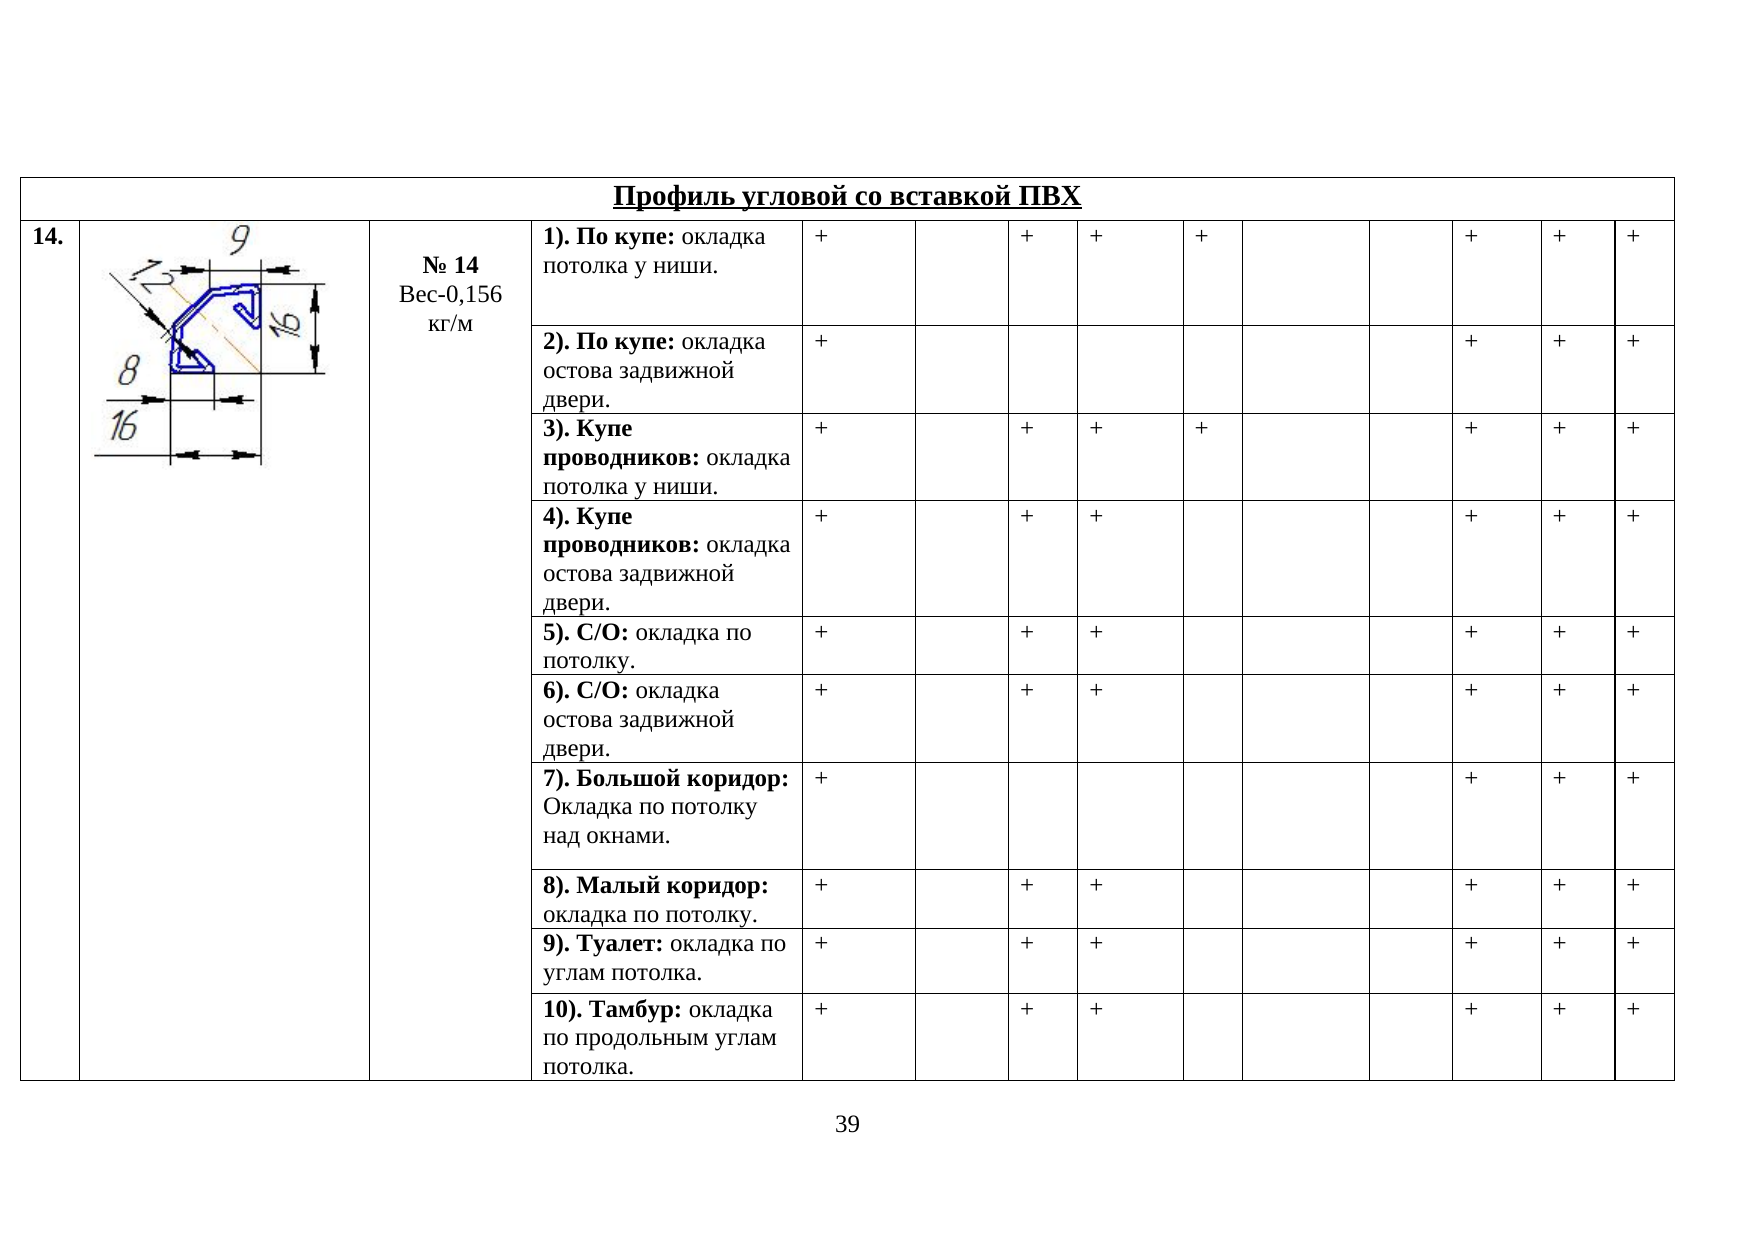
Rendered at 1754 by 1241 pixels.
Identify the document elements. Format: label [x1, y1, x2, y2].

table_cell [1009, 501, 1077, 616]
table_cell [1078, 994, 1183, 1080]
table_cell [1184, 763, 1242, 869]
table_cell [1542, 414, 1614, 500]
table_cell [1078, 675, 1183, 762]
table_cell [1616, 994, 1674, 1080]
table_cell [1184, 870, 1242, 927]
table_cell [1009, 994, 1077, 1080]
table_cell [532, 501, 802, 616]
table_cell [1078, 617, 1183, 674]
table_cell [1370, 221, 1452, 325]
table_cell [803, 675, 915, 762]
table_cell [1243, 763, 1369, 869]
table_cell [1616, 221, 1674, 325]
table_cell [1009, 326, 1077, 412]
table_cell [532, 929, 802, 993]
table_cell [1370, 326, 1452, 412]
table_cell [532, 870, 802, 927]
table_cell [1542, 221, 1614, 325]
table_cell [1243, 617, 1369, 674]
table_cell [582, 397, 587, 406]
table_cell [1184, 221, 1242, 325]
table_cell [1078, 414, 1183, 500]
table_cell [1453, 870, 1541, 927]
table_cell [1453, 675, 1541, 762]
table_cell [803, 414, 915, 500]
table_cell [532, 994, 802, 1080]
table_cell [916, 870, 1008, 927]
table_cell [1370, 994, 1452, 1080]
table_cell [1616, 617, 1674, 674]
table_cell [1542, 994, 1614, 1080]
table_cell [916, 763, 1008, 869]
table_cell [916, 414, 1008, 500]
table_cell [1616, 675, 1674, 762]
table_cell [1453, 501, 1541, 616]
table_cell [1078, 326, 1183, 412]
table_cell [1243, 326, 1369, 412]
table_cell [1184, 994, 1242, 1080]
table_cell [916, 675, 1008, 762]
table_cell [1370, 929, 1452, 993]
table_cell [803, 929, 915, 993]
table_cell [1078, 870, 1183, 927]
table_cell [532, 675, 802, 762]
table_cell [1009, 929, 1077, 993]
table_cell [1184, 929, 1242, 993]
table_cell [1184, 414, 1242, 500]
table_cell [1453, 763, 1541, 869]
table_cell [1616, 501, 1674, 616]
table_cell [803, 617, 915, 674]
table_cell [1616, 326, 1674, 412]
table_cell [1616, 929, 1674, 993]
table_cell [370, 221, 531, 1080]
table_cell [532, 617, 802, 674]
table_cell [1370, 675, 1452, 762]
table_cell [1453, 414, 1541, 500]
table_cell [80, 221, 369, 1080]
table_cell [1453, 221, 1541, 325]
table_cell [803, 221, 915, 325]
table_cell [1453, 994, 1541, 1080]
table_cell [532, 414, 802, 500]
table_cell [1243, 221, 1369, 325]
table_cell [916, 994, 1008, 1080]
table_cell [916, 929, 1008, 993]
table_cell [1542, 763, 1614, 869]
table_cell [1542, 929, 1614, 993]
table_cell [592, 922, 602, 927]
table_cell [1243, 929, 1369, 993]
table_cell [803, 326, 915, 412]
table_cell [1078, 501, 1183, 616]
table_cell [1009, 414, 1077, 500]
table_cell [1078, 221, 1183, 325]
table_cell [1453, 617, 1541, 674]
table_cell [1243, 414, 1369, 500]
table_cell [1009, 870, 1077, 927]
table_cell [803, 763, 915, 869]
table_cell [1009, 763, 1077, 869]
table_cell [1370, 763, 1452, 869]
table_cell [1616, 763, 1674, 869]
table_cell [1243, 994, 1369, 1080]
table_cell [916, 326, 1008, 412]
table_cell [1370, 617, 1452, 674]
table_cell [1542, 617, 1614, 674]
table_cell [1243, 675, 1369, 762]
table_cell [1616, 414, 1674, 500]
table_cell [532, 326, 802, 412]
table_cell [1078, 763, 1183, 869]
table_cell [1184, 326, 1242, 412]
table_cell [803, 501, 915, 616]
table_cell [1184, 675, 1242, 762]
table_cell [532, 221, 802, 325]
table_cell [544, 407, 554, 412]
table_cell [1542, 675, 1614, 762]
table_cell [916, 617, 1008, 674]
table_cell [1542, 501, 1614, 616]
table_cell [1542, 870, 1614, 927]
picture [90, 221, 330, 470]
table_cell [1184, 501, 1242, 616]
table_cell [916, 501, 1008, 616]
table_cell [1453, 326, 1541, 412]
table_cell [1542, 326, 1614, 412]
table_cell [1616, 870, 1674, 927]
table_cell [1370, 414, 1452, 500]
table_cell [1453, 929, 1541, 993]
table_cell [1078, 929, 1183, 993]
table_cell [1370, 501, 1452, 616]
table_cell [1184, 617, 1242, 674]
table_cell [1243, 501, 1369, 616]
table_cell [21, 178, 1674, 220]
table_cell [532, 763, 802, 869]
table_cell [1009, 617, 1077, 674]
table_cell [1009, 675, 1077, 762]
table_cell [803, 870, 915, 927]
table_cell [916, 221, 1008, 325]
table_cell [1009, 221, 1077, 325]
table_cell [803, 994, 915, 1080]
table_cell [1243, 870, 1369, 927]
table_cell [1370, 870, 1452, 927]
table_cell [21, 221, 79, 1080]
